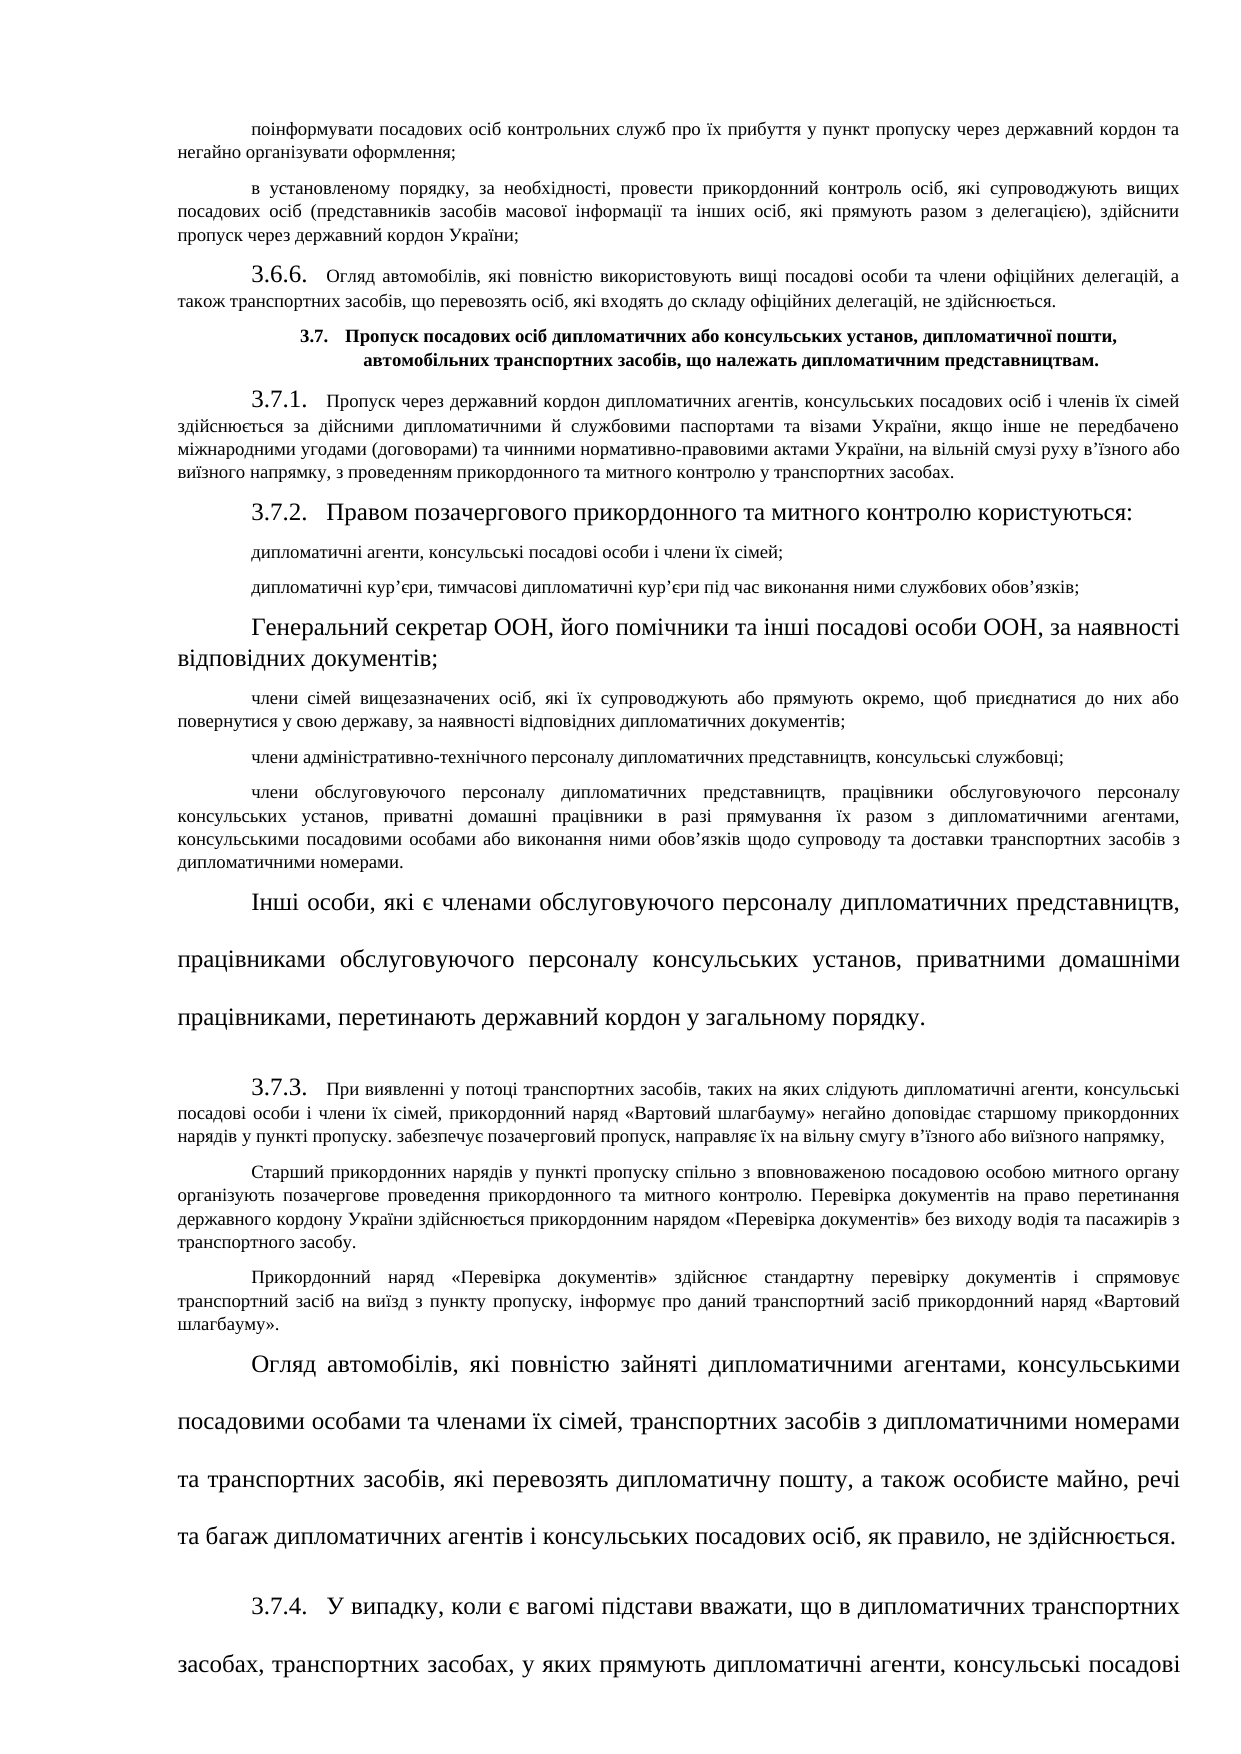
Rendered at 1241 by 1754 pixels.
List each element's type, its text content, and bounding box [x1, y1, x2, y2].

text Прикордонний наряд «Перевірка документів» здійснює стандартну перевірку документів і спрямовує транспортний засіб на виїзд з пункту пропуску, інформує про даний транспортний засіб прикордонний наряд «Вартовий шлагбауму». [177, 1266, 1181, 1334]
list Пропуск посадових осіб дипломатичних або консульських установ, дипломатичної пошти, автомобільних транспортних засобів, що належать дипломатичним представництвам. [236, 325, 1181, 370]
text члени сімей вищезазначених осіб, які їх супроводжують або прямують окремо, щоб приєднатися до них або повернутися у свою державу, за наявності відповідних дипломатичних документів; [177, 687, 1181, 731]
text дипломатичні кур’єри, тимчасові дипломатичні кур’єри під час виконання ними службових обов’язків; [177, 576, 1181, 598]
text Огляд автомобілів, які повністю зайняті дипломатичними агентами, консульськими посадовими особами та членами їх сімей, транспортних засобів з дипломатичними номерами та транспортних засобів, які перевозять дипломатичну пошту, а також особисте майно, речі та багаж дипломатичних агентів і консульських посадових осіб, як правило, не здійснюється. [177, 1349, 1181, 1550]
text Інші особи, які є членами обслуговуючого персоналу дипломатичних представництв, працівниками обслуговуючого персоналу консульських установ, приватними домашніми працівниками, перетинають державний кордон у загальному порядку. [177, 887, 1181, 1030]
text в установленому порядку, за необхідності, провести прикордонний контроль осіб, які супроводжують вищих посадових осіб (представників засобів масової інформації та інших осіб, які прямують разом з делегацією), здійснити пропуск через державний кордон України; [177, 177, 1181, 245]
text поінформувати посадових осіб контрольних служб про їх прибуття у пункт пропуску через державний кордон та негайно організувати оформлення; [177, 118, 1181, 163]
text члени адміністративно-технічного персоналу дипломатичних представництв, консульські службовці; [177, 746, 1181, 767]
text Старший прикордонних нарядів у пункті пропуску спільно з вповноваженою посадовою особою митного органу організують позачергове проведення прикордонного та митного контролю. Перевірка документів на право перетинання державного кордону України здійснюється прикордонним нарядом «Перевірка документів» без виходу водія та пасажирів з транспортного засобу. [177, 1161, 1181, 1252]
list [177, 1591, 1181, 1677]
text Генеральний секретар ООН, його помічники та інші посадові особи ООН, за наявності відповідних документів; [177, 612, 1181, 672]
text дипломатичні агенти, консульські посадові особи і члени їх сімей; [177, 541, 1181, 562]
list Правом позачергового прикордонного та митного контролю користуються: [177, 497, 1181, 526]
list При виявленні у потоці транспортних засобів, таких на яких слідують дипломатичні агенти, консульські посадові особи і члени їх сімей, прикордонний наряд «Вартовий шлагбауму» негайно доповідає старшому прикордонних нарядів у пункті пропуску. забезпечує позачерговий пропуск, направляє їх на вільну смугу в’їзного або виїзного напрямку, [177, 1072, 1181, 1147]
text члени обслуговуючого персоналу дипломатичних представництв, працівники обслуговуючого персоналу консульських установ, приватні домашні працівники в разі прямування їх разом з дипломатичними агентами, консульськими посадовими особами або виконання ними обов’язків щодо супроводу та доставки транспортних засобів з дипломатичними номерами. [177, 781, 1181, 872]
list Пропуск через державний кордон дипломатичних агентів, консульських посадових осіб і членів їх сімей здійснюється за дійсними дипломатичними й службовими паспортами та візами України, якщо інше не передбачено міжнародними угодами (договорами) та чинними нормативно-правовими актами України, на вільній смузі руху в’їзного або виїзного напрямку, з проведенням прикордонного та митного контролю у транспортних засобах. [177, 384, 1181, 483]
list Огляд автомобілів, які повністю використовують вищі посадові особи та члени офіційних делегацій, а також транспортних засобів, що перевозять осіб, які входять до складу офіційних делегацій, не здійснюється. [177, 259, 1181, 311]
